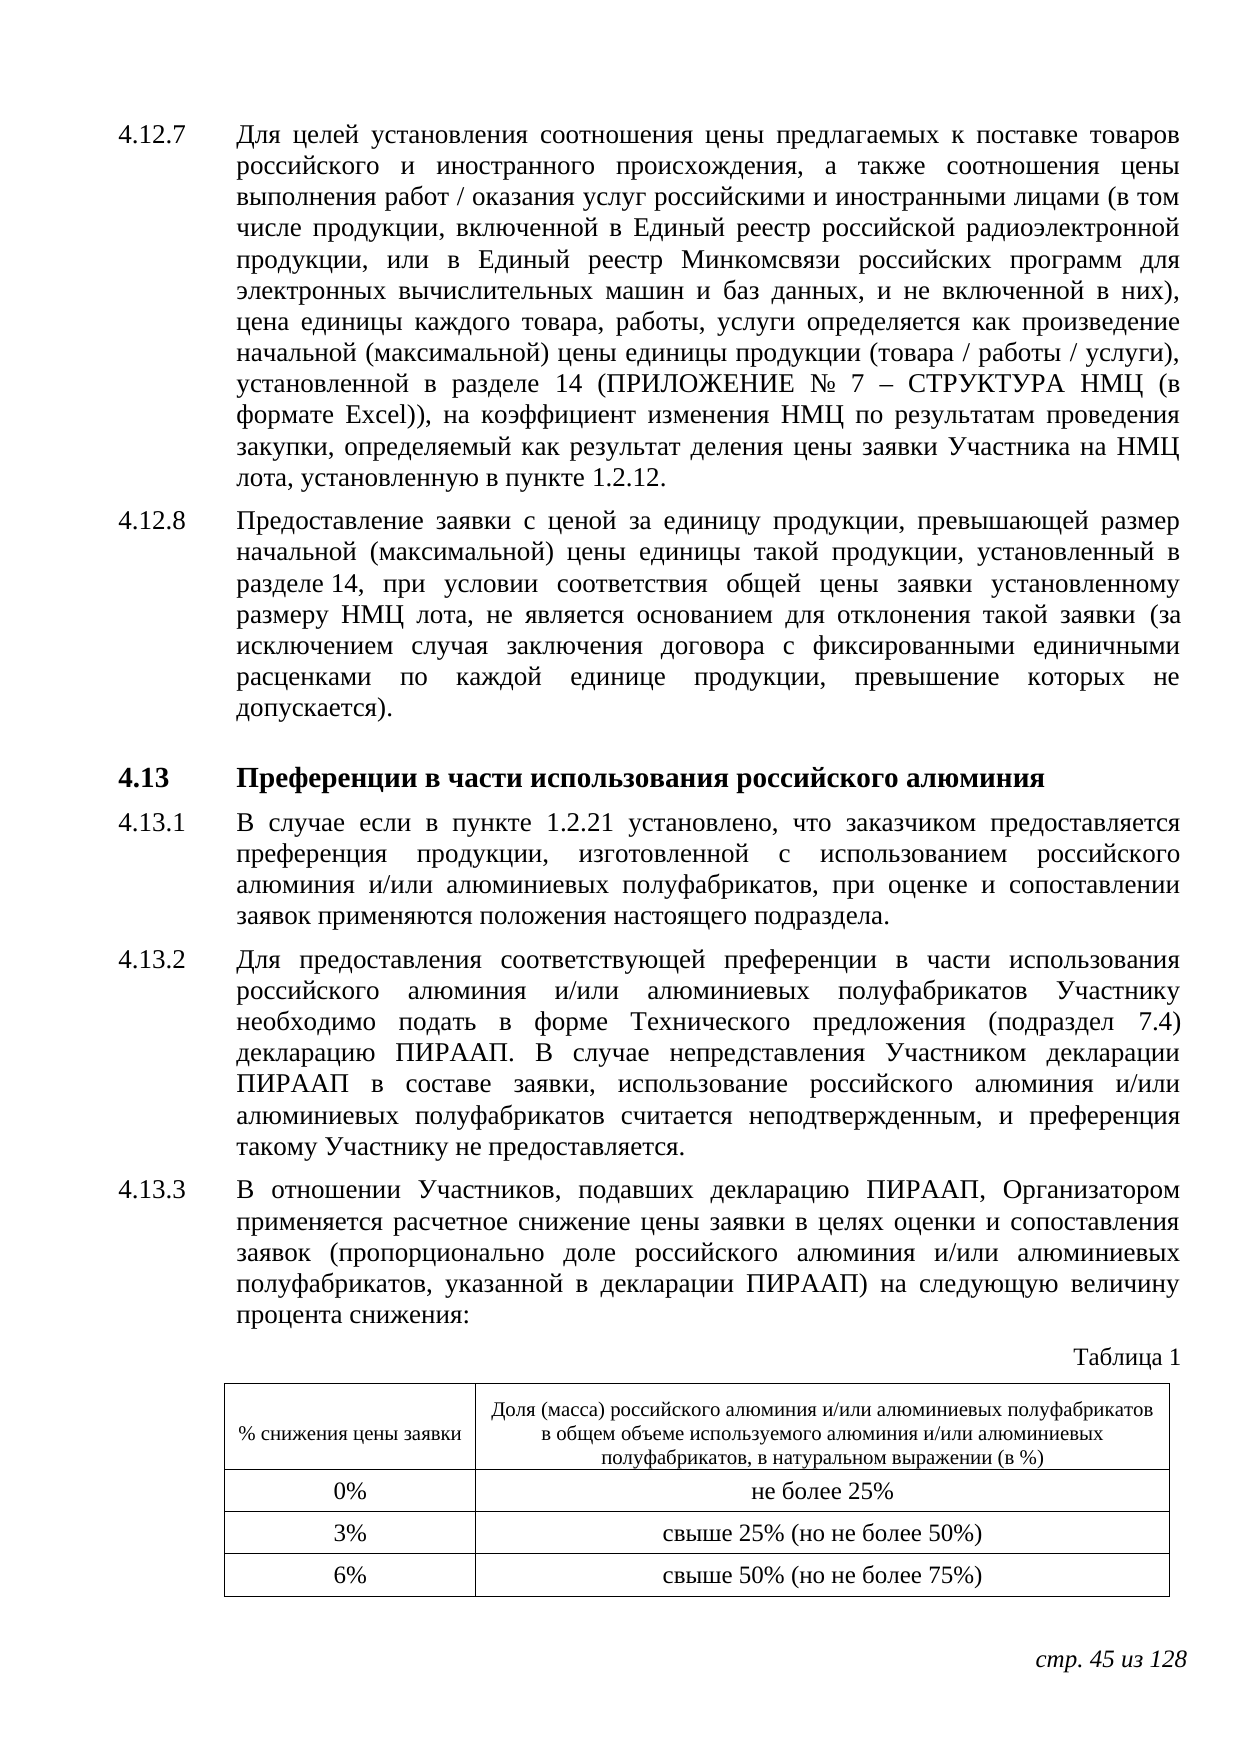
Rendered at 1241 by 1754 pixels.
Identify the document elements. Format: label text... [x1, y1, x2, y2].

table_header Доля (масса) российского алюминия и/или алюминиевых полуфабрикатов в общем объеме используемого алюминия и/или алюминиевых полуфабрикатов, в натуральном выражении (в %) [476, 1384, 1169, 1469]
text Предоставление заявки с ценой за единицу продукции, превышающей размер начальной (максимальной) цены единицы такой продукции, установленный в разделе 14, при условии соответствия общей цены заявки установленному размеру НМЦ лота, не является основанием для отклонения такой заявки (за исключением случая заключения договора с фиксированными единичными расценками по каждой единице продукции, превышение которых не допускается). [118, 504, 1181, 722]
list В случае если в пункте 1.2.21 установлено, что заказчиком предоставляется преференция продукции, изготовленной с использованием российского алюминия и/или алюминиевых полуфабрикатов, при оценке и сопоставлении заявок применяются положения настоящего подраздела. [118, 806, 1181, 931]
list В отношении Участников, подавших декларацию ПИРААП, Организатором применяется расчетное снижение цены заявки в целях оценки и сопоставления заявок (пропорционально доле российского алюминия и/или алюминиевых полуфабрикатов, указанной в декларации ПИРААП) на следующую величину процента снижения: [118, 1173, 1181, 1329]
table_cell 0% [225, 1470, 475, 1511]
text Для целей установления соотношения цены предлагаемых к поставке товаров российского и иностранного происхождения, а также соотношения цены выполнения работ / оказания услуг российскими и иностранными лицами (в том числе продукции, включенной в Единый реестр российской радиоэлектронной продукции, или в Единый реестр Минкомсвязи российских программ для электронных вычислительных машин и баз данных, и не включенной в них), цена единицы каждого товара, работы, услуги определяется как произведение начальной (максимальной) цены единицы продукции (товара / работы / услуги), установленной в разделе 14 (ПРИЛОЖЕНИЕ № 7 – СТРУКТУРА НМЦ (в формате Excel)), на коэффициент изменения НМЦ по результатам проведения закупки, определяемый как результат деления цены заявки Участника на НМЦ лота, установленную в пункте 1.2.12. [118, 118, 1181, 492]
table_cell 3% [225, 1512, 475, 1553]
list Таблица 1 [236, 1342, 1181, 1371]
table_cell не более 25% [476, 1470, 1169, 1511]
table_cell 6% [225, 1554, 475, 1596]
table_cell свыше 50% (но не более 75%) [476, 1554, 1169, 1596]
table_cell свыше 25% (но не более 50%) [476, 1512, 1169, 1553]
list Для предоставления соответствующей преференции в части использования российского алюминия и/или алюминиевых полуфабрикатов Участнику необходимо подать в форме Технического предложения (подраздел 7.4) декларацию ПИРААП. В случае непредставления Участником декларации ПИРААП в составе заявки, использование российского алюминия и/или алюминиевых полуфабрикатов считается неподтвержденным, и преференция такому Участнику не предоставляется. [118, 943, 1181, 1161]
subtitle Преференции в части использования российского алюминия [118, 760, 1181, 793]
table_header % снижения цены заявки [225, 1384, 475, 1469]
